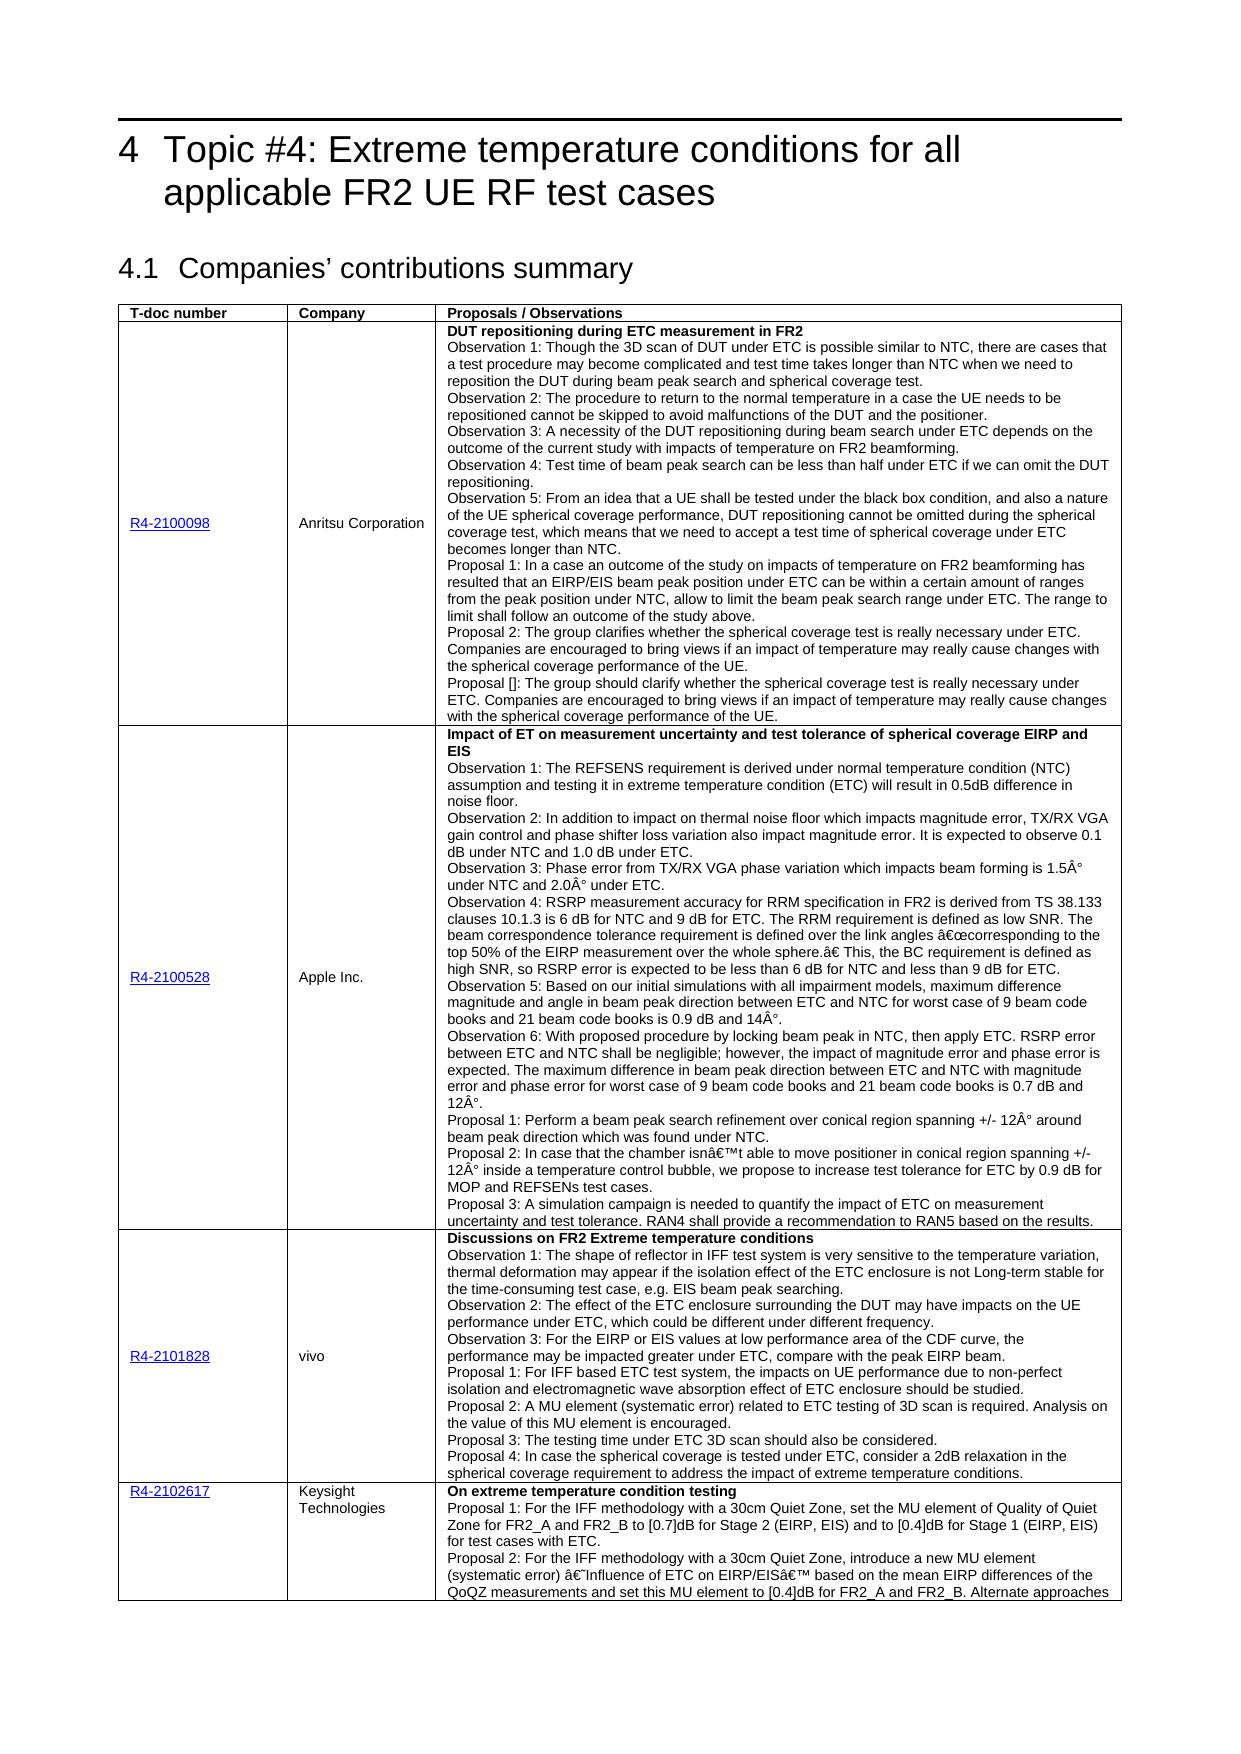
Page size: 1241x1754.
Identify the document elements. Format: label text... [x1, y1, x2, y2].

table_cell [288, 1483, 435, 1600]
subtitle Companies’ contributions summary [118, 251, 1122, 285]
table_cell Impact of ET on measurement uncertainty and test tolerance of spherical coverage EIRP and EIS Observation 1: The REFSENS requirement is derived under normal temperature condition (NTC) assumption and testing it in extreme temperature condition (ETC) will result in 0.5dB difference in noise floor. Observation 2: In addition to impact on thermal noise floor which impacts magnitude error, TX/RX VGA gain control and phase shifter loss variation also impact magnitude error. It is expected to observe 0.1 dB under NTC and 1.0 dB under ETC. Observation 3: Phase error from TX/RX VGA phase variation which impacts beam forming is 1.5Â° under NTC and 2.0Â° under ETC. Observation 4: RSRP measurement accuracy for RRM specification in FR2 is derived from TS 38.133 clauses 10.1.3 is 6 dB for NTC and 9 dB for ETC. The RRM requirement is defined as low SNR. The beam correspondence tolerance requirement is defined over the link angles â€œcorresponding to the top 50% of the EIRP measurement over the whole sphere.â€ This, the BC requirement is defined as high SNR, so RSRP error is expected to be less than 6 dB for NTC and less than 9 dB for ETC. Observation 5: Based on our initial simulations with all impairment models, maximum difference magnitude and angle in beam peak direction between ETC and NTC for worst case of 9 beam code books and 21 beam code books is 0.9 dB and 14Â°. Observation 6: With proposed procedure by locking beam peak in NTC, then apply ETC. RSRP error between ETC and NTC shall be negligible; however, the impact of magnitude error and phase error is expected. The maximum difference in beam peak direction between ETC and NTC with magnitude error and phase error for worst case of 9 beam code books and 21 beam code books is 0.7 dB and 12Â°. Proposal 1: Perform a beam peak search refinement over conical region spanning +/- 12Â° around beam peak direction which was found under NTC. Proposal 2: In case that the chamber isnâ€™t able to move positioner in conical region spanning +/- 12Â° inside a temperature control bubble, we propose to increase test tolerance for ETC by 0.9 dB for MOP and REFSENs test cases. Proposal 3: A simulation campaign is needed to quantify the impact of ETC on measurement uncertainty and test tolerance. RAN4 shall provide a recommendation to RAN5 based on the results. [436, 726, 1121, 1229]
table_cell R4-2102617 [119, 1483, 287, 1600]
table_cell Discussions on FR2 Extreme temperature conditions Observation 1: The shape of reflector in IFF test system is very sensitive to the temperature variation, thermal deformation may appear if the isolation effect of the ETC enclosure is not Long-term stable for the time-consuming test case, e.g. EIS beam peak searching. Observation 2: The effect of the ETC enclosure surrounding the DUT may have impacts on the UE performance under ETC, which could be different under different frequency. Observation 3: For the EIRP or EIS values at low performance area of the CDF curve, the performance may be impacted greater under ETC, compare with the peak EIRP beam. Proposal 1: For IFF based ETC test system, the impacts on UE performance due to non-perfect isolation and electromagnetic wave absorption effect of ETC enclosure should be studied. Proposal 2: A MU element (systematic error) related to ETC testing of 3D scan is required. Analysis on the value of this MU element is encouraged. Proposal 3: The testing time under ETC 3D scan should also be considered. Proposal 4: In case the spherical coverage is tested under ETC, consider a 2dB relaxation in the spherical coverage requirement to address the impact of extreme temperature conditions. [436, 1230, 1121, 1482]
table_header T-doc number [119, 305, 287, 321]
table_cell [436, 1483, 1121, 1600]
table_cell vivo [288, 1230, 435, 1482]
table_cell DUT repositioning during ETC measurement in FR2 Observation 1: Though the 3D scan of DUT under ETC is possible similar to NTC, there are cases that a test procedure may become complicated and test time takes longer than NTC when we need to reposition the DUT during beam peak search and spherical coverage test. Observation 2: The procedure to return to the normal temperature in a case the UE needs to be repositioned cannot be skipped to avoid malfunctions of the DUT and the positioner. Observation 3: A necessity of the DUT repositioning during beam search under ETC depends on the outcome of the current study with impacts of temperature on FR2 beamforming. Observation 4: Test time of beam peak search can be less than half under ETC if we can omit the DUT repositioning. Observation 5: From an idea that a UE shall be tested under the black box condition, and also a nature of the UE spherical coverage performance, DUT repositioning cannot be omitted during the spherical coverage test, which means that we need to accept a test time of spherical coverage under ETC becomes longer than NTC. Proposal 1: In a case an outcome of the study on impacts of temperature on FR2 beamforming has resulted that an EIRP/EIS beam peak position under ETC can be within a certain amount of ranges from the peak position under NTC, allow to limit the beam peak search range under ETC. The range to limit shall follow an outcome of the study above. Proposal 2: The group clarifies whether the spherical coverage test is really necessary under ETC. Companies are encouraged to bring views if an impact of temperature may really cause changes with the spherical coverage performance of the UE. Proposal []: The group should clarify whether the spherical coverage test is really necessary under ETC. Companies are encouraged to bring views if an impact of temperature may really cause changes with the spherical coverage performance of the UE. [436, 322, 1121, 725]
table_header Proposals / Observations [436, 305, 1121, 321]
table_cell Anritsu Corporation [288, 322, 435, 725]
table_header Company [288, 305, 435, 321]
table_cell Apple Inc. [288, 726, 435, 1229]
subtitle Topic #4: Extreme temperature conditions for all applicable FR2 UE RF test cases [118, 121, 1122, 214]
table_cell R4-2100528 [119, 726, 287, 1229]
table_cell R4-2100098 [119, 322, 287, 725]
table_cell R4-2101828 [119, 1230, 287, 1482]
